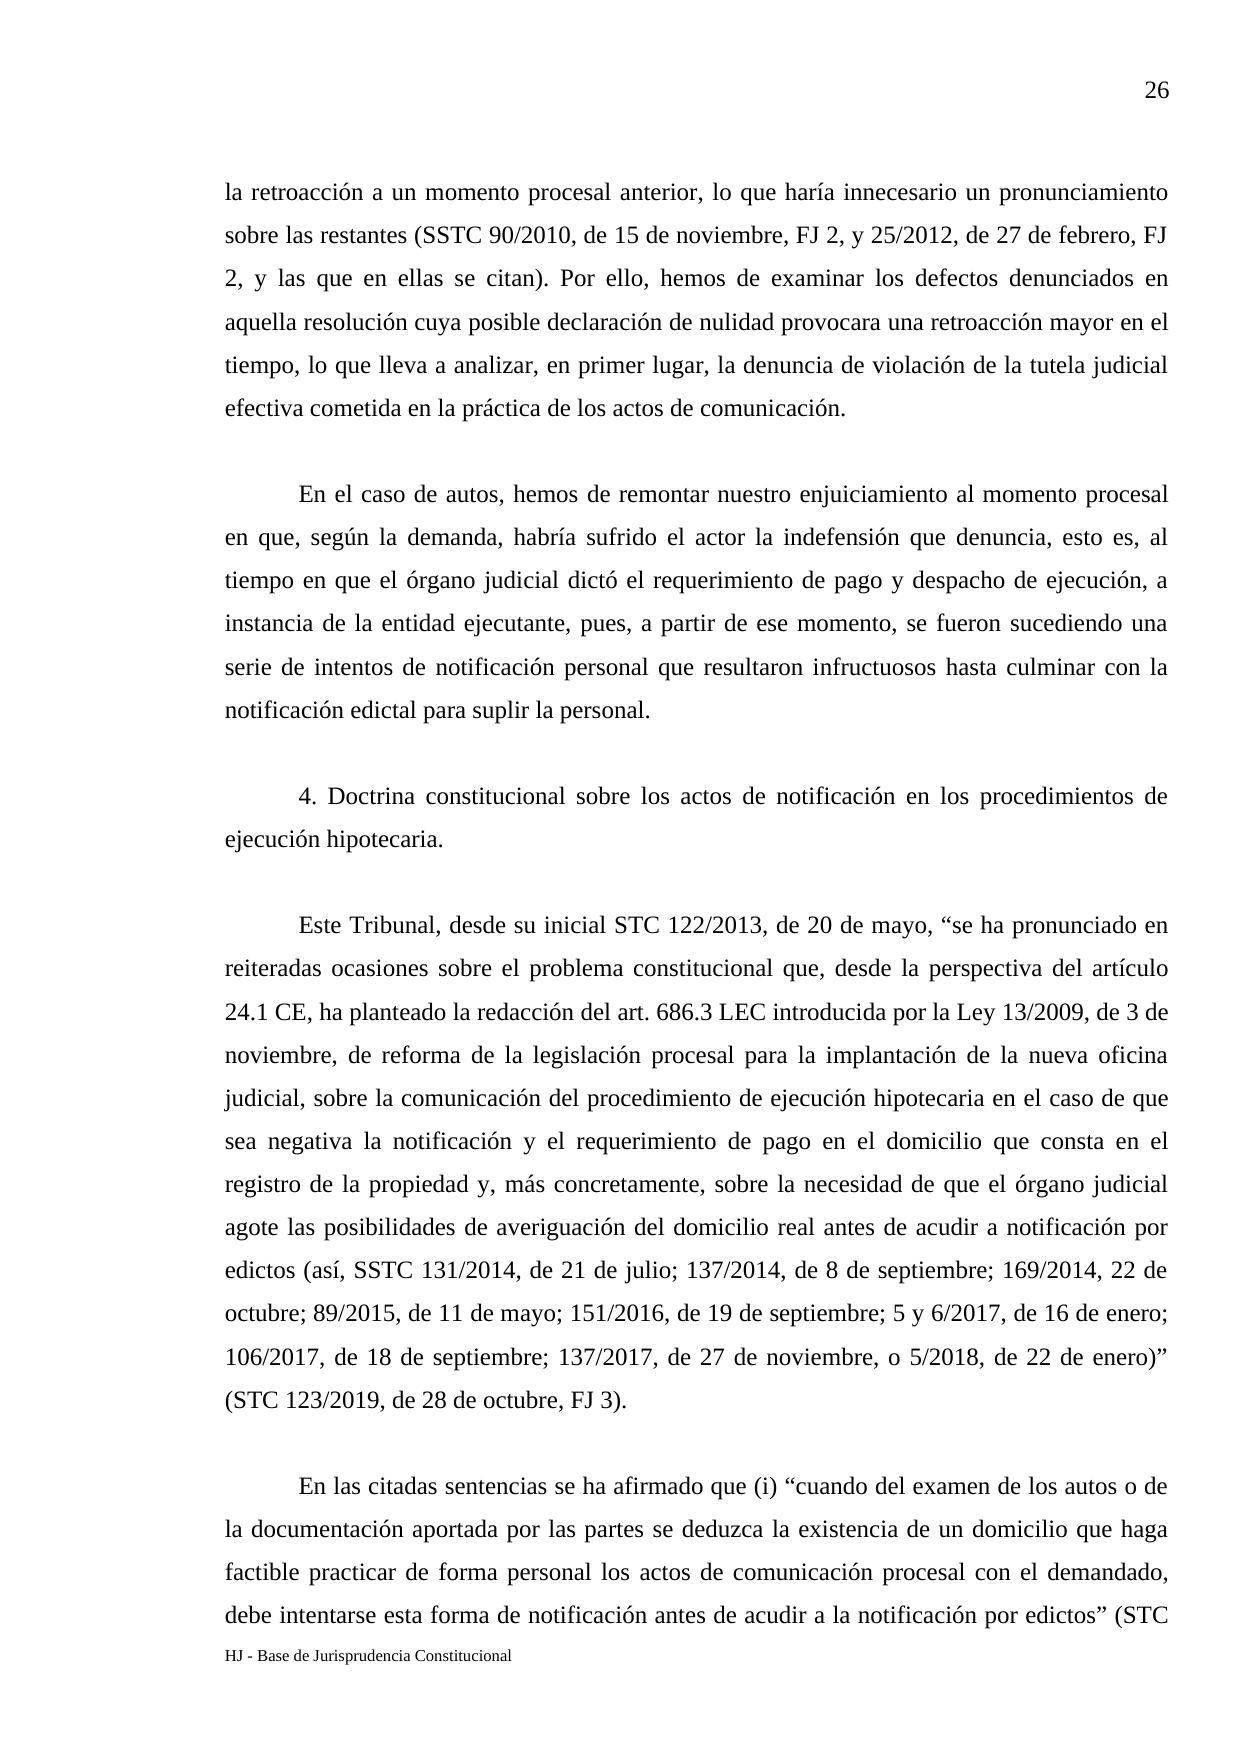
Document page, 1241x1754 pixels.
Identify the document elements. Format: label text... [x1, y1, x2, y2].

text En el caso de autos, hemos de remontar nuestro enjuiciamiento al momento procesal en que, según la demanda, habría sufrido el actor la indefensión que denuncia, esto es, al tiempo en que el órgano judicial dictó el requerimiento de pago y despacho de ejecución, a instancia de la entidad ejecutante, pues, a partir de ese momento, se fueron sucediendo una serie de intentos de notificación personal que resultaron infructuosos hasta culminar con la notificación edictal para suplir la personal. [224, 479, 1169, 723]
text Este Tribunal, desde su inicial STC 122/2013, de 20 de mayo, “se ha pronunciado en reiteradas ocasiones sobre el problema constitucional que, desde la perspectiva del artículo 24.1 CE, ha planteado la redacción del art. 686.3 LEC introducida por la Ley 13/2009, de 3 de noviembre, de reforma de la legislación procesal para la implantación de la nueva oficina judicial, sobre la comunicación del procedimiento de ejecución hipotecaria en el caso de que sea negativa la notificación y el requerimiento de pago en el domicilio que consta en el registro de la propiedad y, más concretamente, sobre la necesidad de que el órgano judicial agote las posibilidades de averiguación del domicilio real antes de acudir a notificación por edictos (así, SSTC 131/2014, de 21 de julio; 137/2014, de 8 de septiembre; 169/2014, 22 de octubre; 89/2015, de 11 de mayo; 151/2016, de 19 de septiembre; 5 y 6/2017, de 16 de enero; 106/2017, de 18 de septiembre; 137/2017, de 27 de noviembre, o 5/2018, de 22 de enero)” (STC 123/2019, de 28 de octubre, FJ 3). [224, 910, 1169, 1413]
text 4. Doctrina constitucional sobre los actos de notificación en los procedimientos de ejecución hipotecaria. [224, 781, 1169, 853]
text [224, 177, 1169, 422]
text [224, 1471, 1169, 1629]
